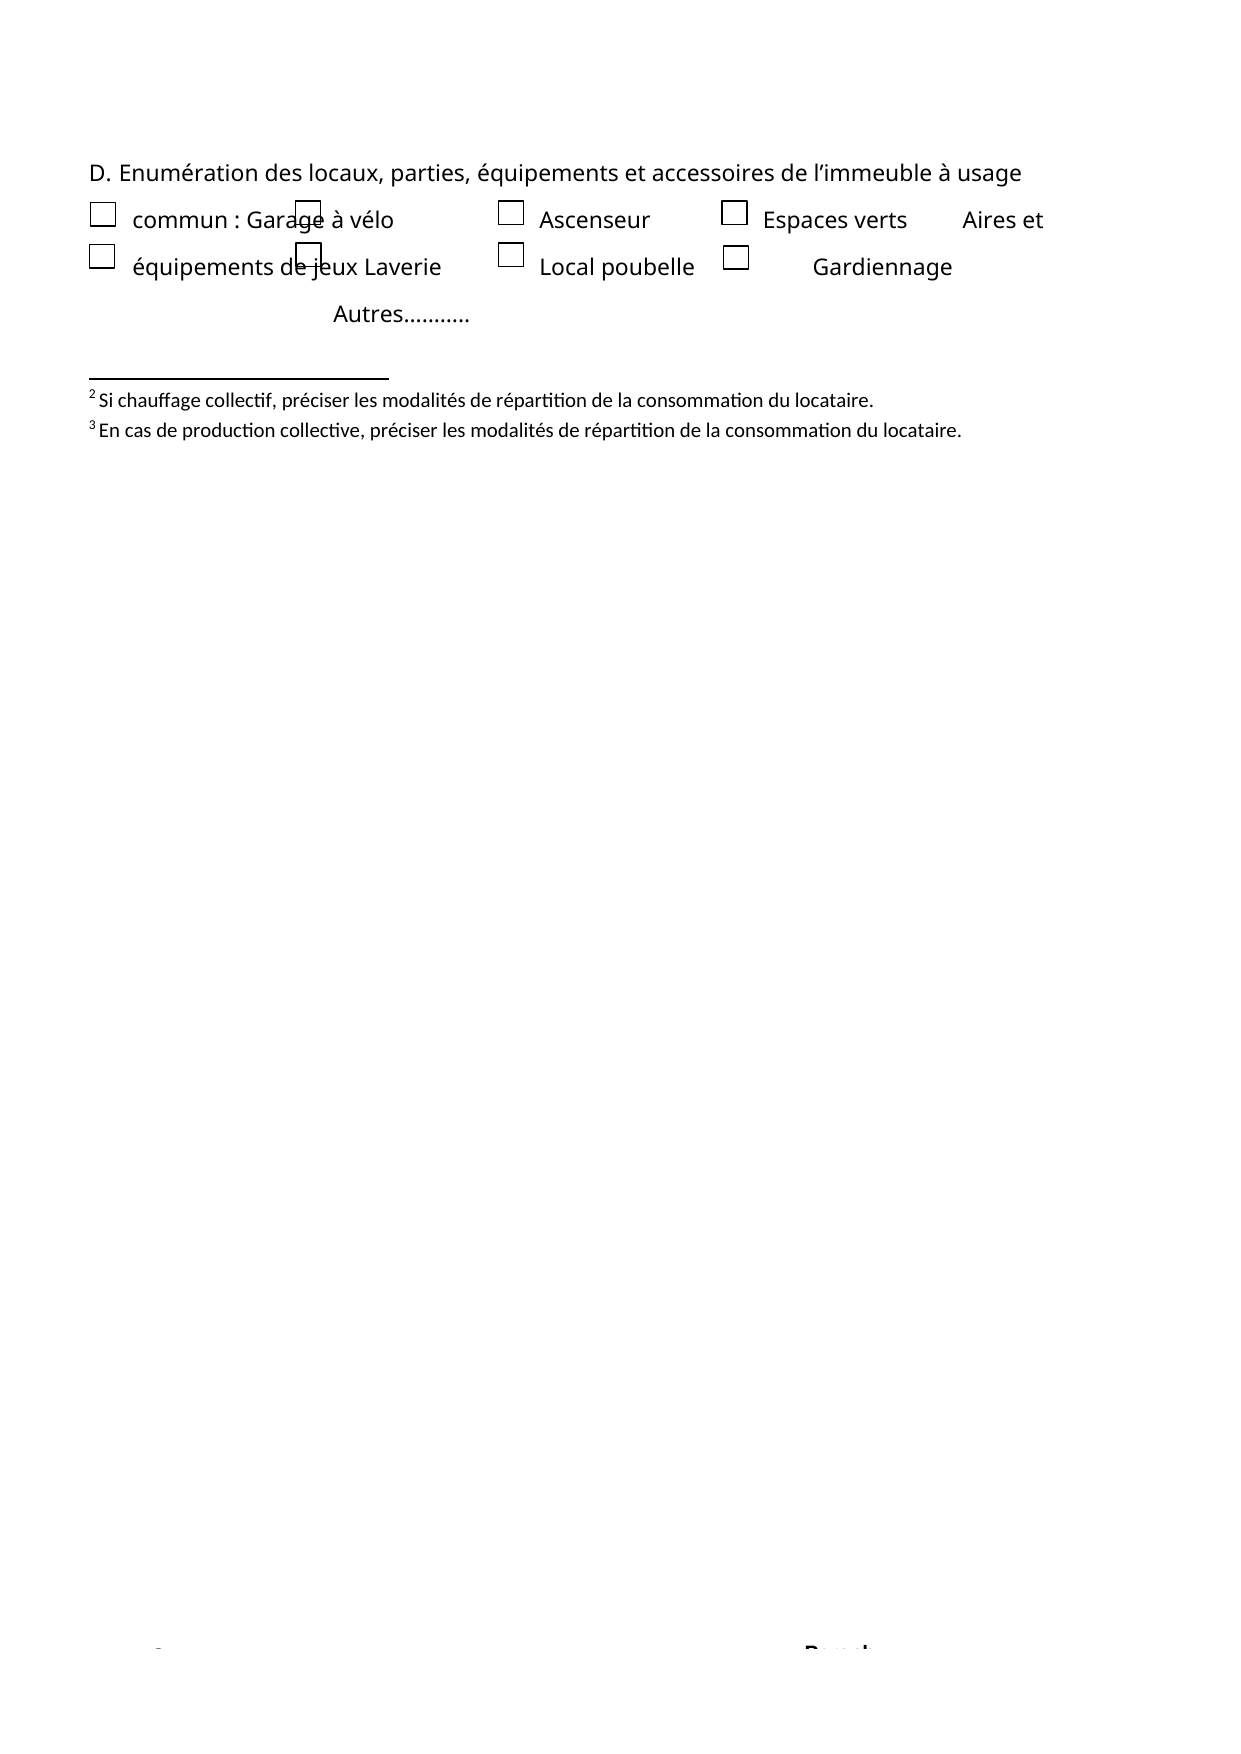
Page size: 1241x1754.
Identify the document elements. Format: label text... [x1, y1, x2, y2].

list Enumération des locaux, parties, équipements et accessoires de l’immeuble à usage commun : Garage à vélo Ascenseur Espaces verts Aires et équipements de jeux Laverie Local poubelle Gardiennage Autres……….. [89, 157, 1078, 329]
text 3 En cas de production collective, préciser les modalités de répartition de la consommation du locataire. [89, 416, 1178, 443]
text 2 Si chauffage collectif, préciser les modalités de répartition de la consommation du locataire. [89, 385, 1178, 412]
